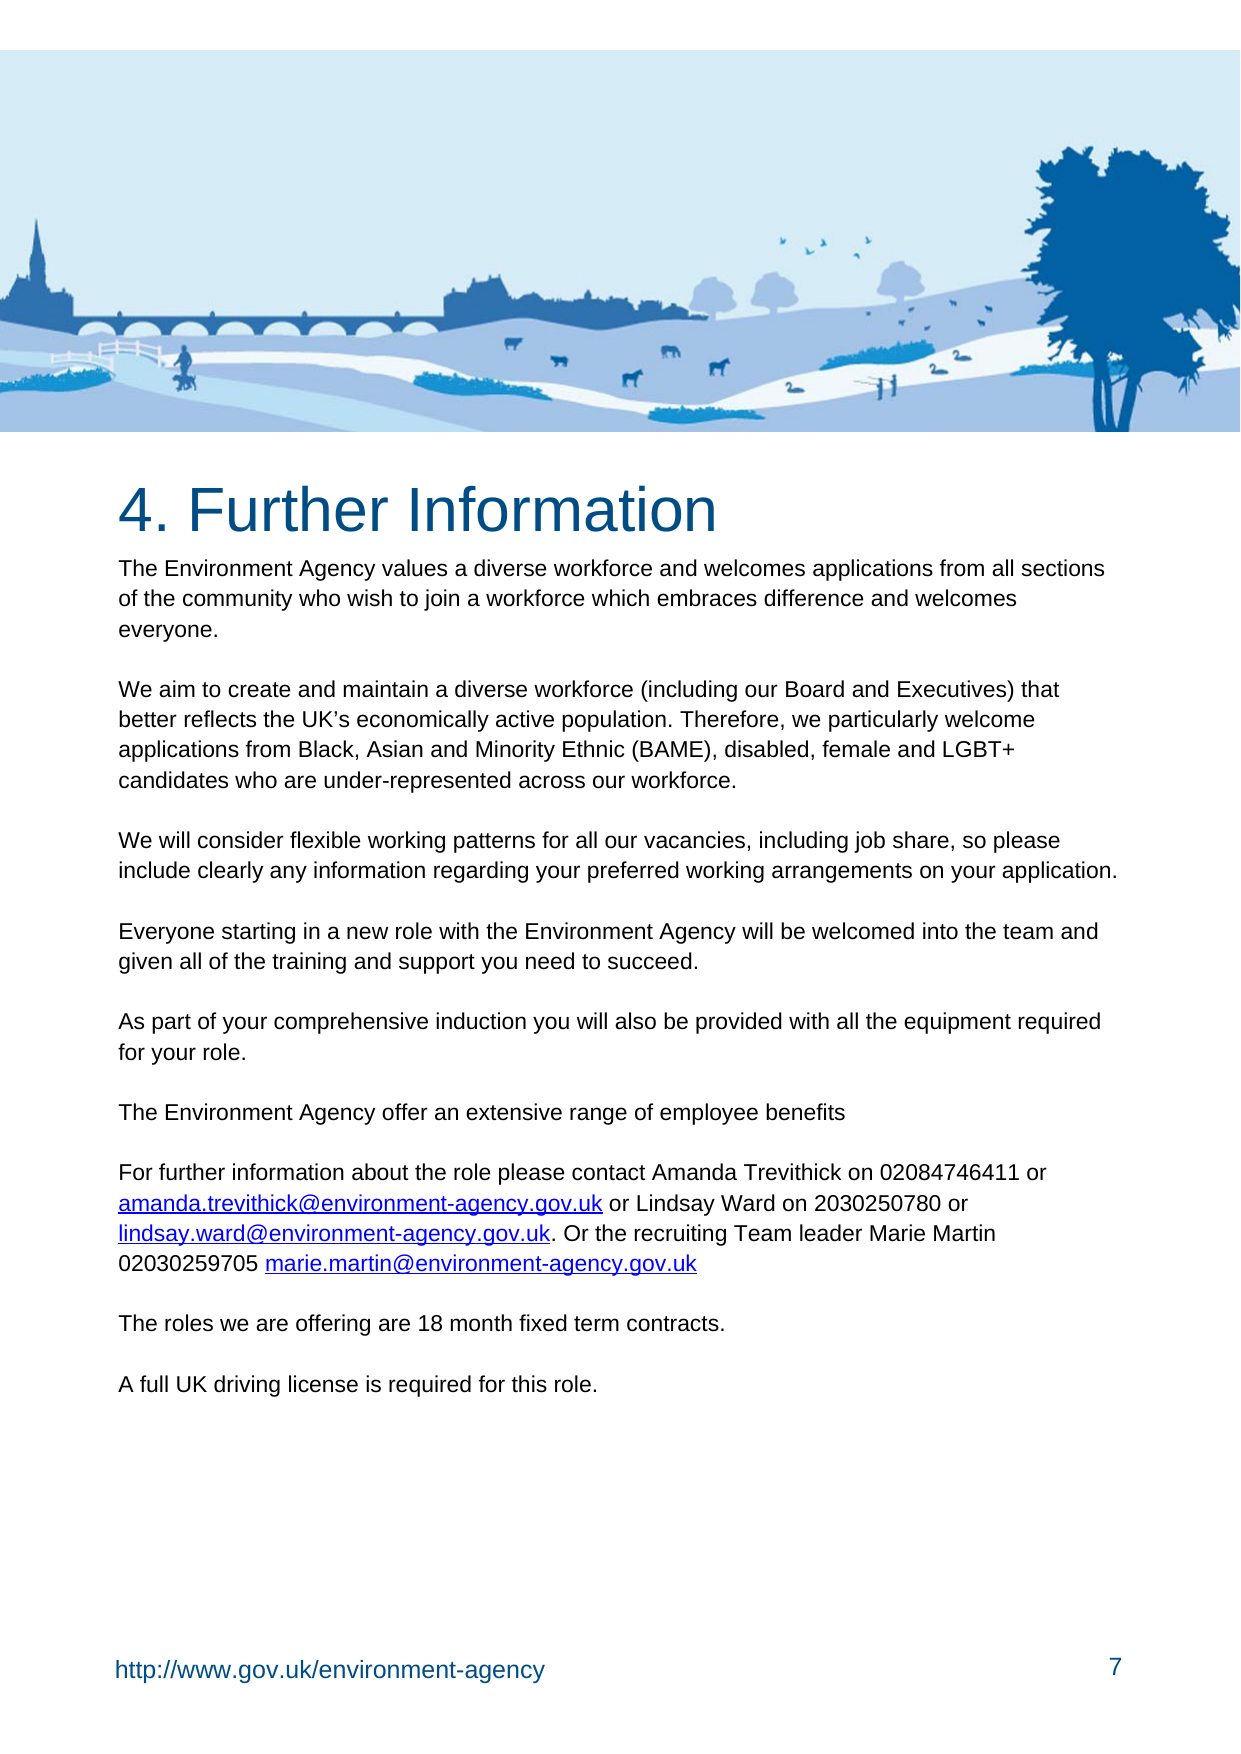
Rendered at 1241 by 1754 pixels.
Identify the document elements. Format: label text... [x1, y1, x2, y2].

text Everyone starting in a new role with the Environment Agency will be welcomed into the team and given all of the training and support you need to succeed. [118, 918, 1122, 974]
text A full UK driving license is required for this role. [118, 1371, 1122, 1397]
text We aim to create and maintain a diverse workforce (including our Board and Executives) that better reflects the UK’s economically active population. Therefore, we particularly welcome applications from Black, Asian and Minority Ethnic (BAME), disabled, female and LGBT+ candidates who are under-represented across our workforce. [118, 676, 1122, 793]
text We will consider flexible working patterns for all our vacancies, including job share, so please include clearly any information regarding your preferred working arrangements on your application. [118, 827, 1122, 884]
text The roles we are offering are 18 month fixed term contracts. [118, 1310, 1122, 1337]
text The Environment Agency offer an extensive range of employee benefits [118, 1099, 1122, 1125]
text 4. Further Information [118, 432, 1122, 544]
text The Environment Agency values a diverse workforce and welcomes applications from all sections of the community who wish to join a workforce which embraces difference and welcomes everyone. [118, 555, 1122, 642]
text As part of your comprehensive induction you will also be provided with all the equipment required for your role. [118, 1008, 1122, 1065]
picture [0, 50, 1241, 432]
text For further information about the role please contact Amanda Trevithick on 02084746411 or amanda.trevithick@environment-agency.gov.uk or Lindsay Ward on 2030250780 or lindsay.ward@environment-agency.gov.uk. Or the recruiting Team leader Marie Martin 02030259705 marie.martin@environment-agency.gov.uk [118, 1159, 1122, 1276]
